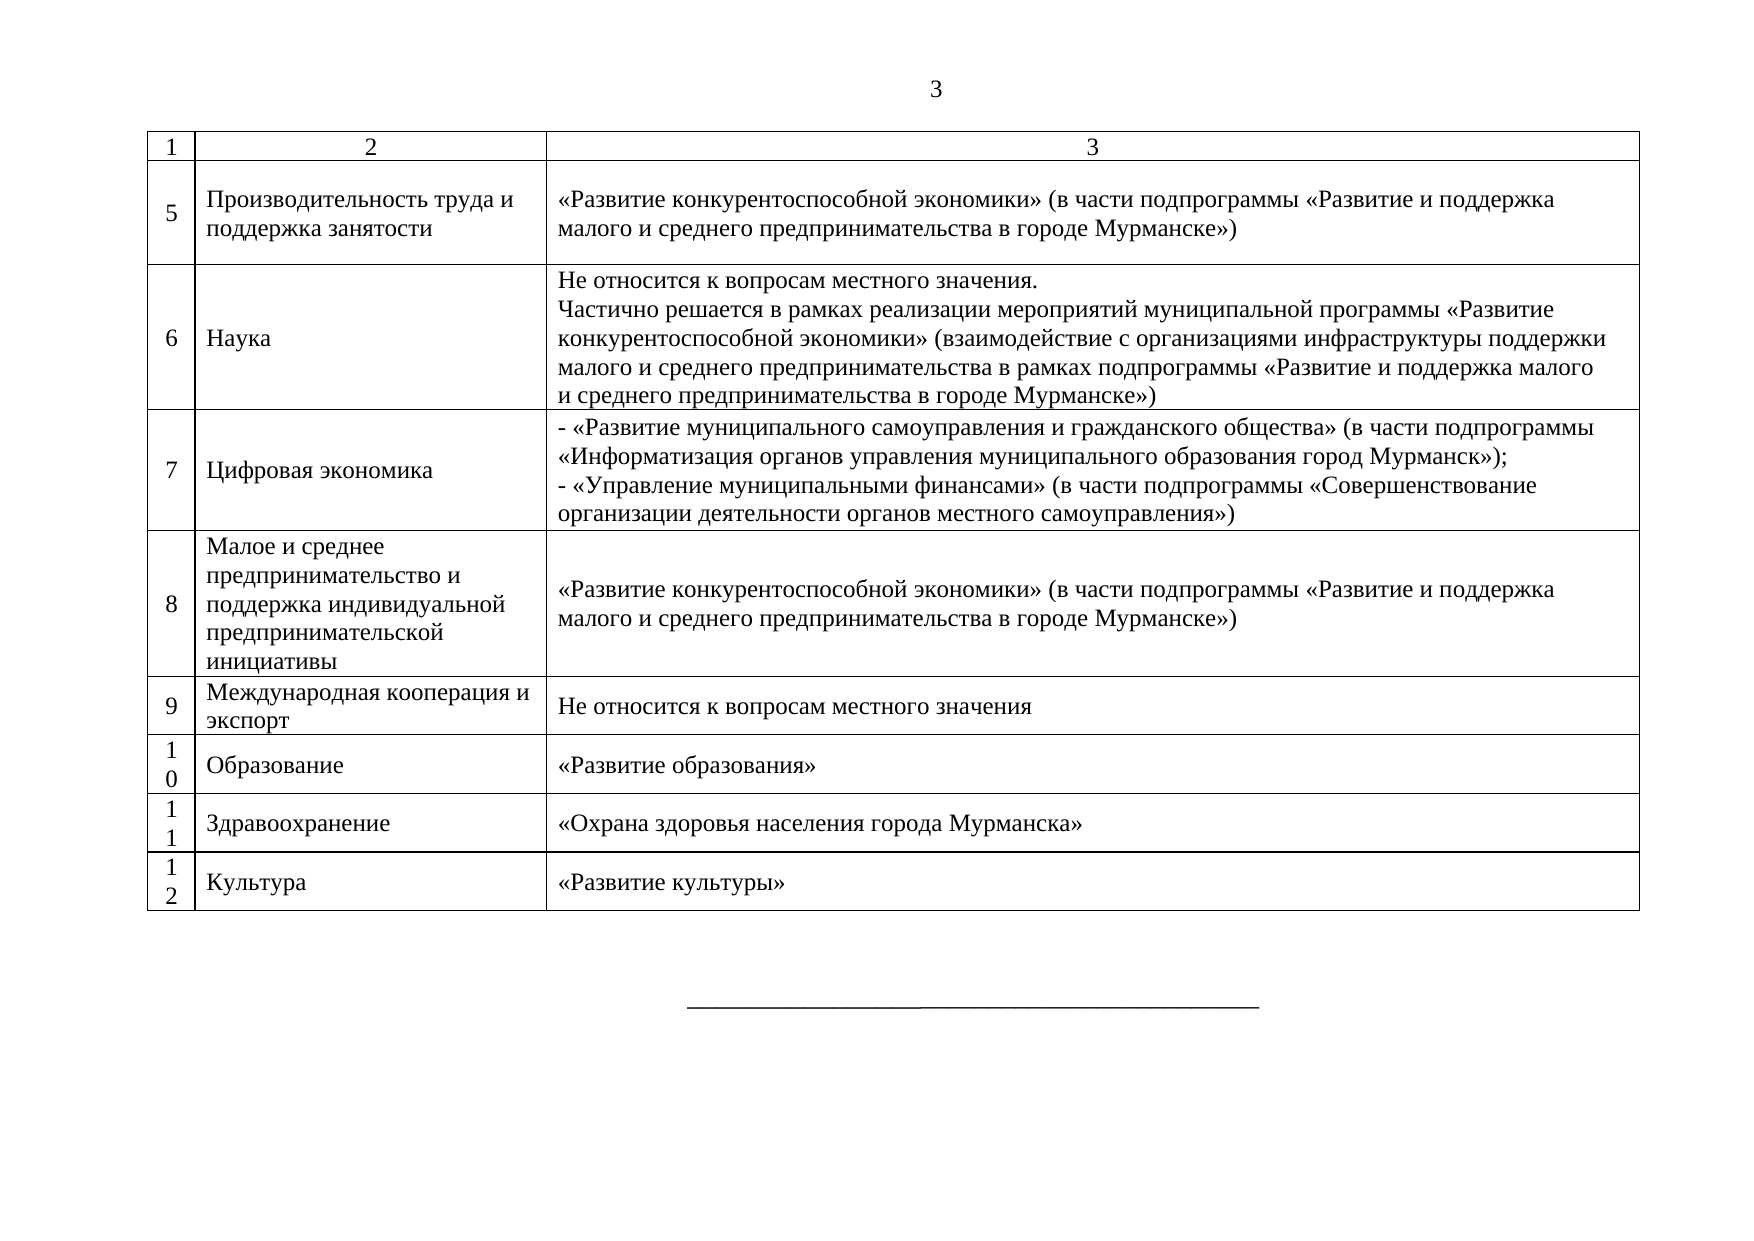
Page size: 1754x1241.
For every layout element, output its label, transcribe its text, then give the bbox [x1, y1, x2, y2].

table_cell 1 [148, 132, 194, 160]
table_cell «Развитие конкурентоспособной экономики» (в части подпрограммы «Развитие и поддержка малого и среднего предпринимательства в городе Мурманске») [547, 161, 1639, 264]
text _________________________________________ [177, 978, 1695, 1012]
table_cell 6 [148, 265, 194, 409]
table_cell Международная кооперация и экспорт [196, 677, 546, 734]
table_cell Не относится к вопросам местного значения. Частично решается в рамках реализации мероприятий муниципальной программы «Развитие конкурентоспособной экономики» (взаимодействие с организациями инфраструктуры поддержки малого и среднего предпринимательства в рамках подпрограммы «Развитие и поддержка малого и среднего предпринимательства в городе Мурманске») [547, 265, 1639, 409]
table_cell Малое и среднее предпринимательство и поддержка индивидуальной предпринимательской инициативы [196, 531, 546, 676]
table_cell Цифровая экономика [196, 410, 546, 529]
table_cell 10 [148, 735, 194, 793]
table_cell Образование [196, 735, 546, 793]
table_cell 3 [547, 132, 1639, 160]
table_cell Здравоохранение [196, 794, 546, 851]
table_cell Наука [196, 265, 546, 409]
table_cell 7 [148, 410, 194, 529]
table_cell «Развитие культуры» [547, 853, 1639, 910]
table_cell 2 [196, 132, 546, 160]
table_cell «Развитие образования» [547, 735, 1639, 793]
table_cell «Развитие конкурентоспособной экономики» (в части подпрограммы «Развитие и поддержка малого и среднего предпринимательства в городе Мурманске») [547, 531, 1639, 676]
table_cell Не относится к вопросам местного значения [547, 677, 1639, 734]
table_cell 11 [148, 794, 194, 851]
table_cell Культура [196, 853, 546, 910]
table_cell - «Развитие муниципального самоуправления и гражданского общества» (в части подпрограммы «Информатизация органов управления муниципального образования город Мурманск»); - «Управление муниципальными финансами» (в части подпрограммы «Совершенствование организации деятельности органов местного самоуправления») [547, 410, 1639, 529]
table_cell Производительность труда и поддержка занятости [196, 161, 546, 264]
table_cell 5 [148, 161, 194, 264]
table_cell «Охрана здоровья населения города Мурманска» [547, 794, 1639, 851]
table_cell 12 [148, 853, 194, 910]
table_cell 8 [148, 531, 194, 676]
table_cell 9 [148, 677, 194, 734]
